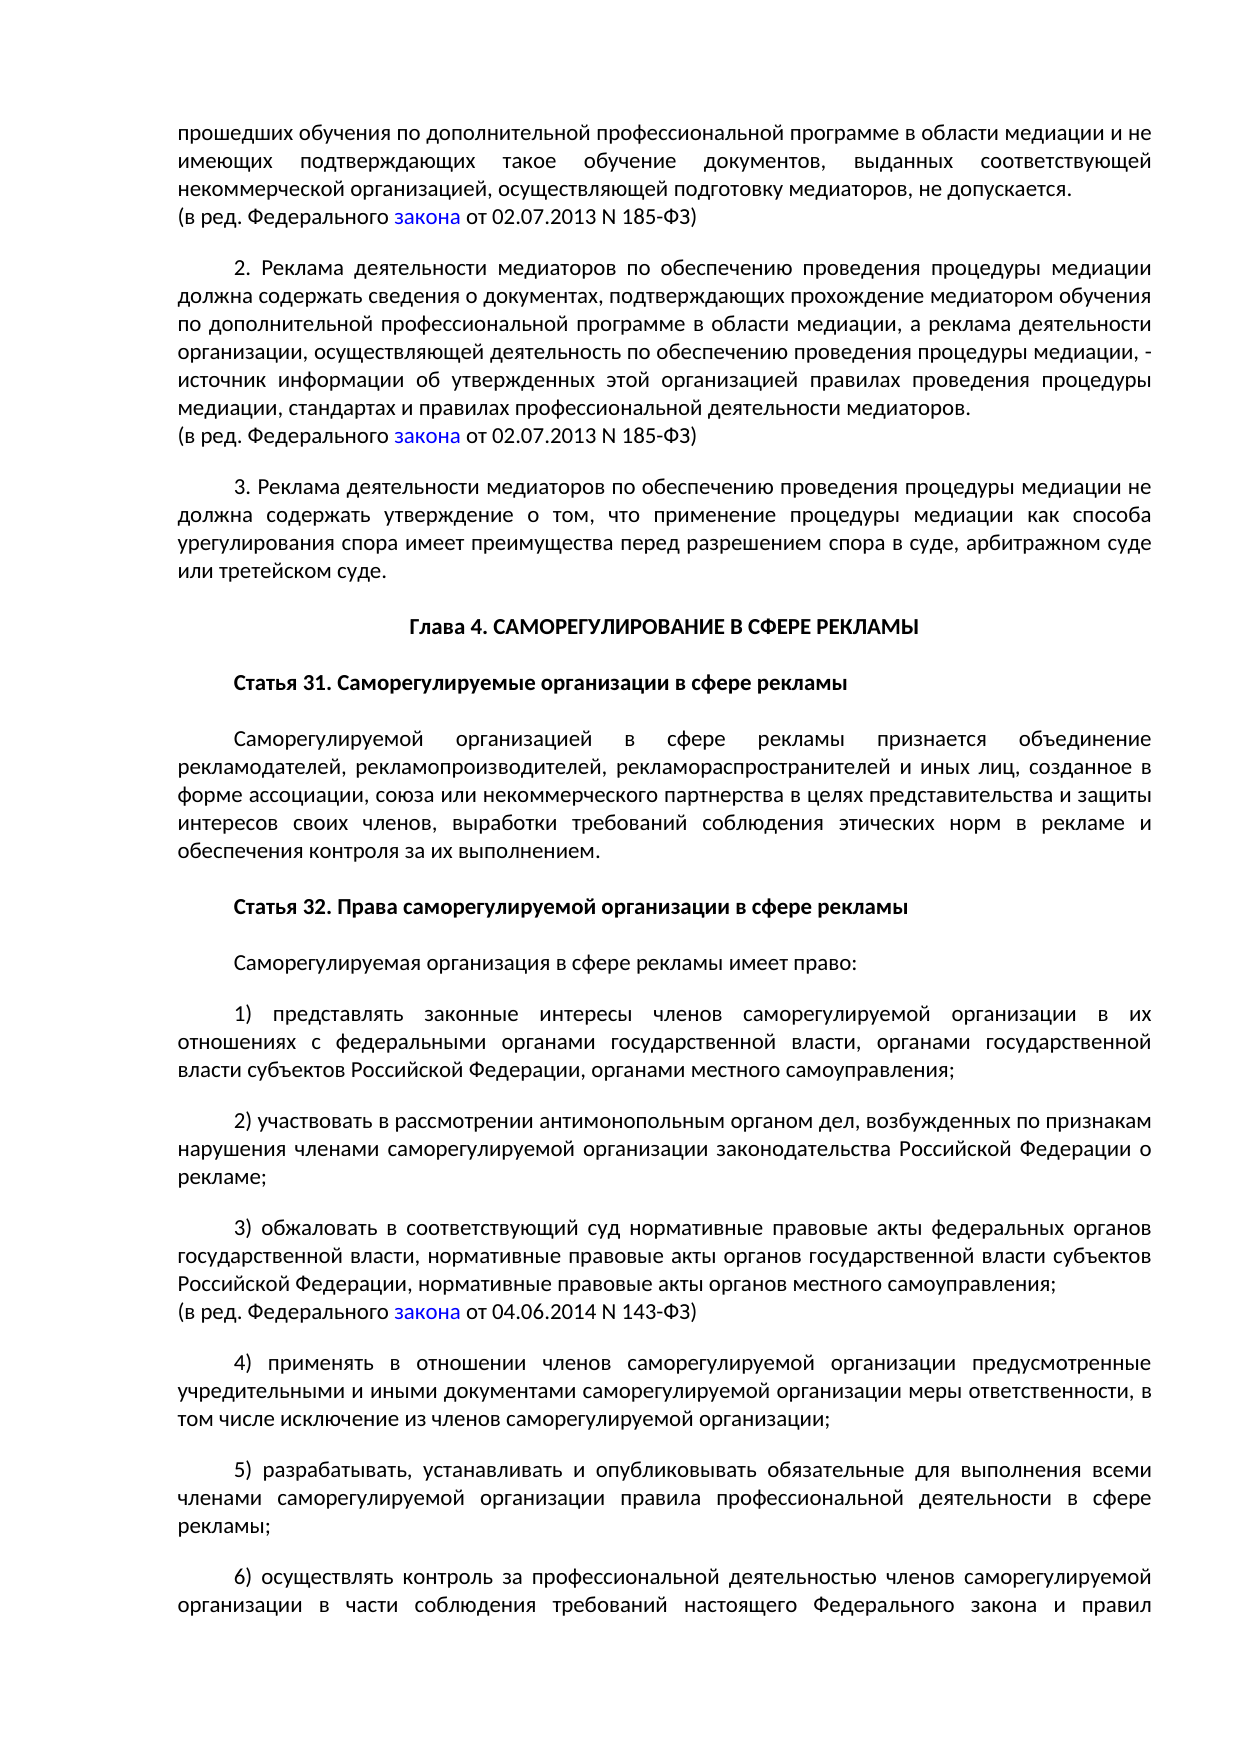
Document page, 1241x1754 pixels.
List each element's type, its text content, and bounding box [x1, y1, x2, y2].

text Саморегулируемой организацией в сфере рекламы признается объединение рекламодателей, рекламопроизводителей, рекламораспространителей и иных лиц, созданное в форме ассоциации, союза или некоммерческого партнерства в целях представительства и защиты интересов своих членов, выработки требований соблюдения этических норм в рекламе и обеспечения контроля за их выполнением. [177, 724, 1152, 864]
text 3) обжаловать в соответствующий суд нормативные правовые акты федеральных органов государственной власти, нормативные правовые акты органов государственной власти субъектов Российской Федерации, нормативные правовые акты органов местного самоуправления; [177, 1213, 1152, 1297]
title Статья 32. Права саморегулируемой организации в сфере рекламы [177, 892, 1152, 921]
text 4) применять в отношении членов саморегулируемой организации предусмотренные учредительными и иными документами саморегулируемой организации меры ответственности, в том числе исключение из членов саморегулируемой организации; [177, 1348, 1152, 1432]
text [177, 1562, 1152, 1618]
text Саморегулируемая организация в сфере рекламы имеет право: [177, 948, 1152, 977]
text (в ред. Федерального закона от 02.07.2013 N 185-ФЗ) [177, 421, 1152, 449]
text 1) представлять законные интересы членов саморегулируемой организации в их отношениях с федеральными органами государственной власти, органами государственной власти субъектов Российской Федерации, органами местного самоуправления; [177, 999, 1152, 1083]
text (в ред. Федерального закона от 02.07.2013 N 185-ФЗ) [177, 202, 1152, 230]
text 3. Реклама деятельности медиаторов по обеспечению проведения процедуры медиации не должна содержать утверждение о том, что применение процедуры медиации как способа урегулирования спора имеет преимущества перед разрешением спора в суде, арбитражном суде или третейском суде. [177, 472, 1152, 584]
title Глава 4. САМОРЕГУЛИРОВАНИЕ В СФЕРЕ РЕКЛАМЫ [177, 612, 1152, 640]
text 2. Реклама деятельности медиаторов по обеспечению проведения процедуры медиации должна содержать сведения о документах, подтверждающих прохождение медиатором обучения по дополнительной профессиональной программе в области медиации, а реклама деятельности организации, осуществляющей деятельность по обеспечению проведения процедуры медиации, - источник информации об утвержденных этой организацией правилах проведения процедуры медиации, стандартах и правилах профессиональной деятельности медиаторов. [177, 253, 1152, 421]
text (в ред. Федерального закона от 04.06.2014 N 143-ФЗ) [177, 1297, 1152, 1326]
title Статья 31. Саморегулируемые организации в сфере рекламы [177, 668, 1152, 696]
text 2) участвовать в рассмотрении антимонопольным органом дел, возбужденных по признакам нарушения членами саморегулируемой организации законодательства Российской Федерации о рекламе; [177, 1106, 1152, 1191]
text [177, 118, 1152, 202]
text 5) разрабатывать, устанавливать и опубликовывать обязательные для выполнения всеми членами саморегулируемой организации правила профессиональной деятельности в сфере рекламы; [177, 1455, 1152, 1539]
